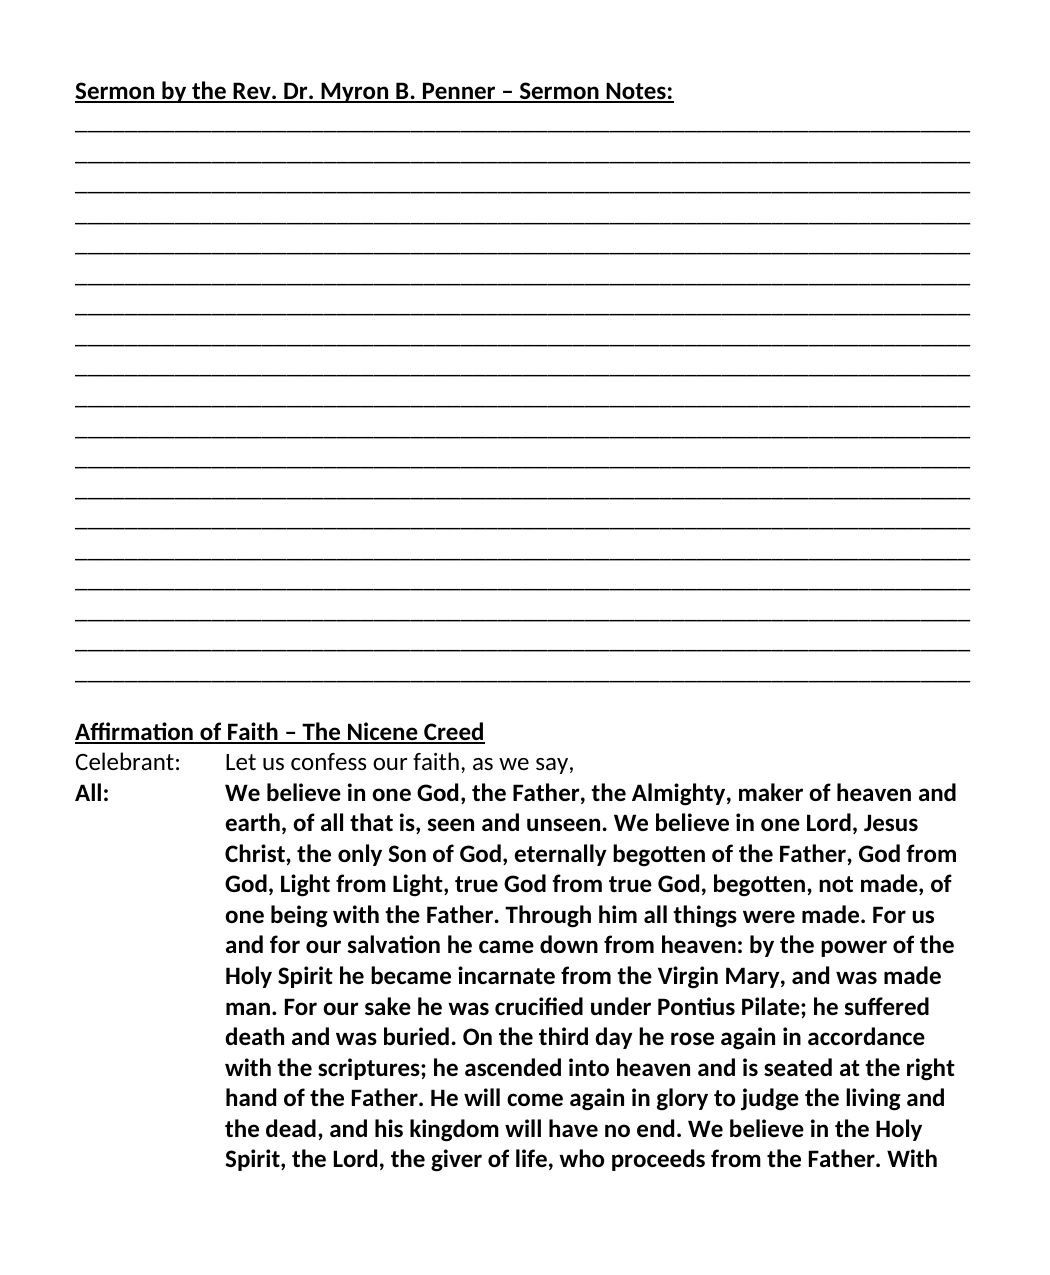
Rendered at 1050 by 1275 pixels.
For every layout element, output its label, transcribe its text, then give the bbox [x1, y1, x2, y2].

text Celebrant: Let us confess our faith, as we say, [75, 746, 975, 777]
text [75, 777, 975, 1174]
text ________________________________________________________________________________________________________________________________________________________________________________________________________________________________________________________________________________________________ [75, 411, 975, 533]
text ________________________________________________________________________________________________________________________________________________ [75, 624, 975, 685]
text ________________________________________________________________________ [75, 594, 975, 624]
text ________________________________________________________________________________________________________________________________________________________________________________________________________________________ [75, 319, 975, 411]
text Affirmation of Faith – The Nicene Creed [75, 716, 975, 746]
text ________________________________________________________________________________________________________________________________________________ [75, 533, 975, 594]
text ________________________________________________________________________________________________________________________________________________________________________________________________________________________________________________________________________________________________________________________________________________________________________________________________________________________________________________________________________________________________________________________ [75, 106, 975, 319]
text Sermon by the Rev. Dr. Myron B. Penner – Sermon Notes: [75, 75, 975, 106]
